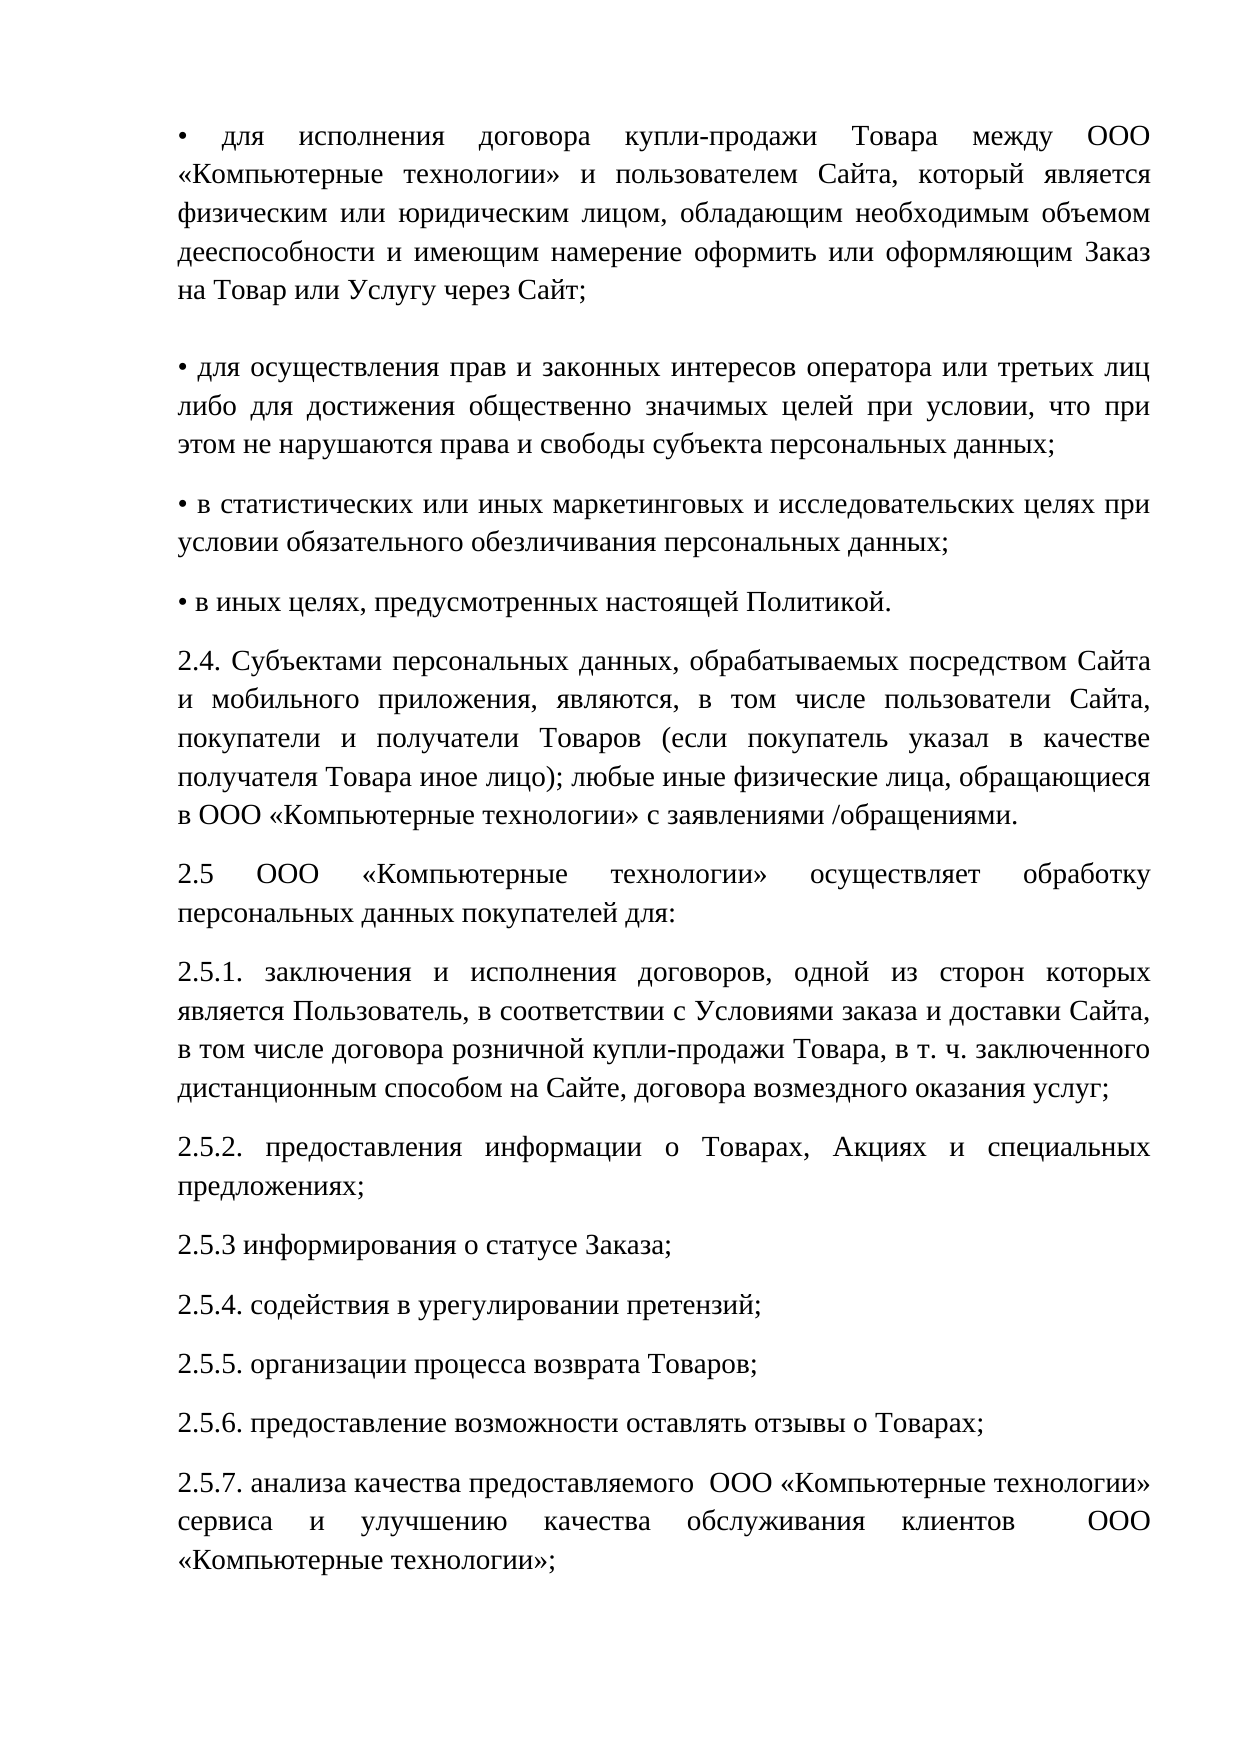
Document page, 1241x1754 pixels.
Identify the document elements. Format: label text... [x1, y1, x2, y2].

text 2.5.6. предоставление возможности оставлять отзывы о Товарах; [177, 1406, 1152, 1439]
text 2.5.2. предоставления информации о Товарах, Акциях и специальных предложениях; [177, 1129, 1152, 1202]
text 2.5.3 информирования о статусе Заказа; [177, 1227, 1152, 1261]
text 2.5.7. анализа качества предоставляемого ООО «Компьютерные технологии» сервиса и улучшению качества обслуживания клиентов ООО «Компьютерные технологии»; [177, 1465, 1152, 1576]
text 2.5 ООО «Компьютерные технологии» осуществляет обработку персональных данных покупателей для: [177, 857, 1152, 929]
text 2.5.1. заключения и исполнения договоров, одной из сторон которых является Пользователь, в соответствии с Условиями заказа и доставки Сайта, в том числе договора розничной купли-продажи Товара, в т. ч. заключенного дистанционным способом на Сайте, договора возмездного оказания услуг; [177, 954, 1152, 1104]
text 2.5.4. содействия в урегулировании претензий; [177, 1287, 1152, 1320]
text • в иных целях, предусмотренных настоящей Политикой. [177, 584, 1152, 617]
text 2.5.5. организации процесса возврата Товаров; [177, 1346, 1152, 1380]
text 2.4. Субъектами персональных данных, обрабатываемых посредством Сайта и мобильного приложения, являются, в том числе пользователи Сайта, покупатели и получатели Товаров (если покупатель указал в качестве получателя Товара иное лицо); любые иные физические лица, обращающиеся в ООО «Компьютерные технологии» с заявлениями /обращениями. [177, 643, 1152, 831]
text • для исполнения договора купли-продажи Товара между ООО «Компьютерные технологии» и пользователем Сайта, который является физическим или юридическим лицом, обладающим необходимым объемом дееспособности и имеющим намерение оформить или оформляющим Заказ на Товар или Услугу через Сайт; [177, 118, 1152, 306]
text • для осуществления прав и законных интересов оператора или третьих лиц либо для достижения общественно значимых целей при условии, что при этом не нарушаются права и свободы субъекта персональных данных; [177, 349, 1152, 460]
text • в статистических или иных маркетинговых и исследовательских целях при условии обязательного обезличивания персональных данных; [177, 486, 1152, 558]
